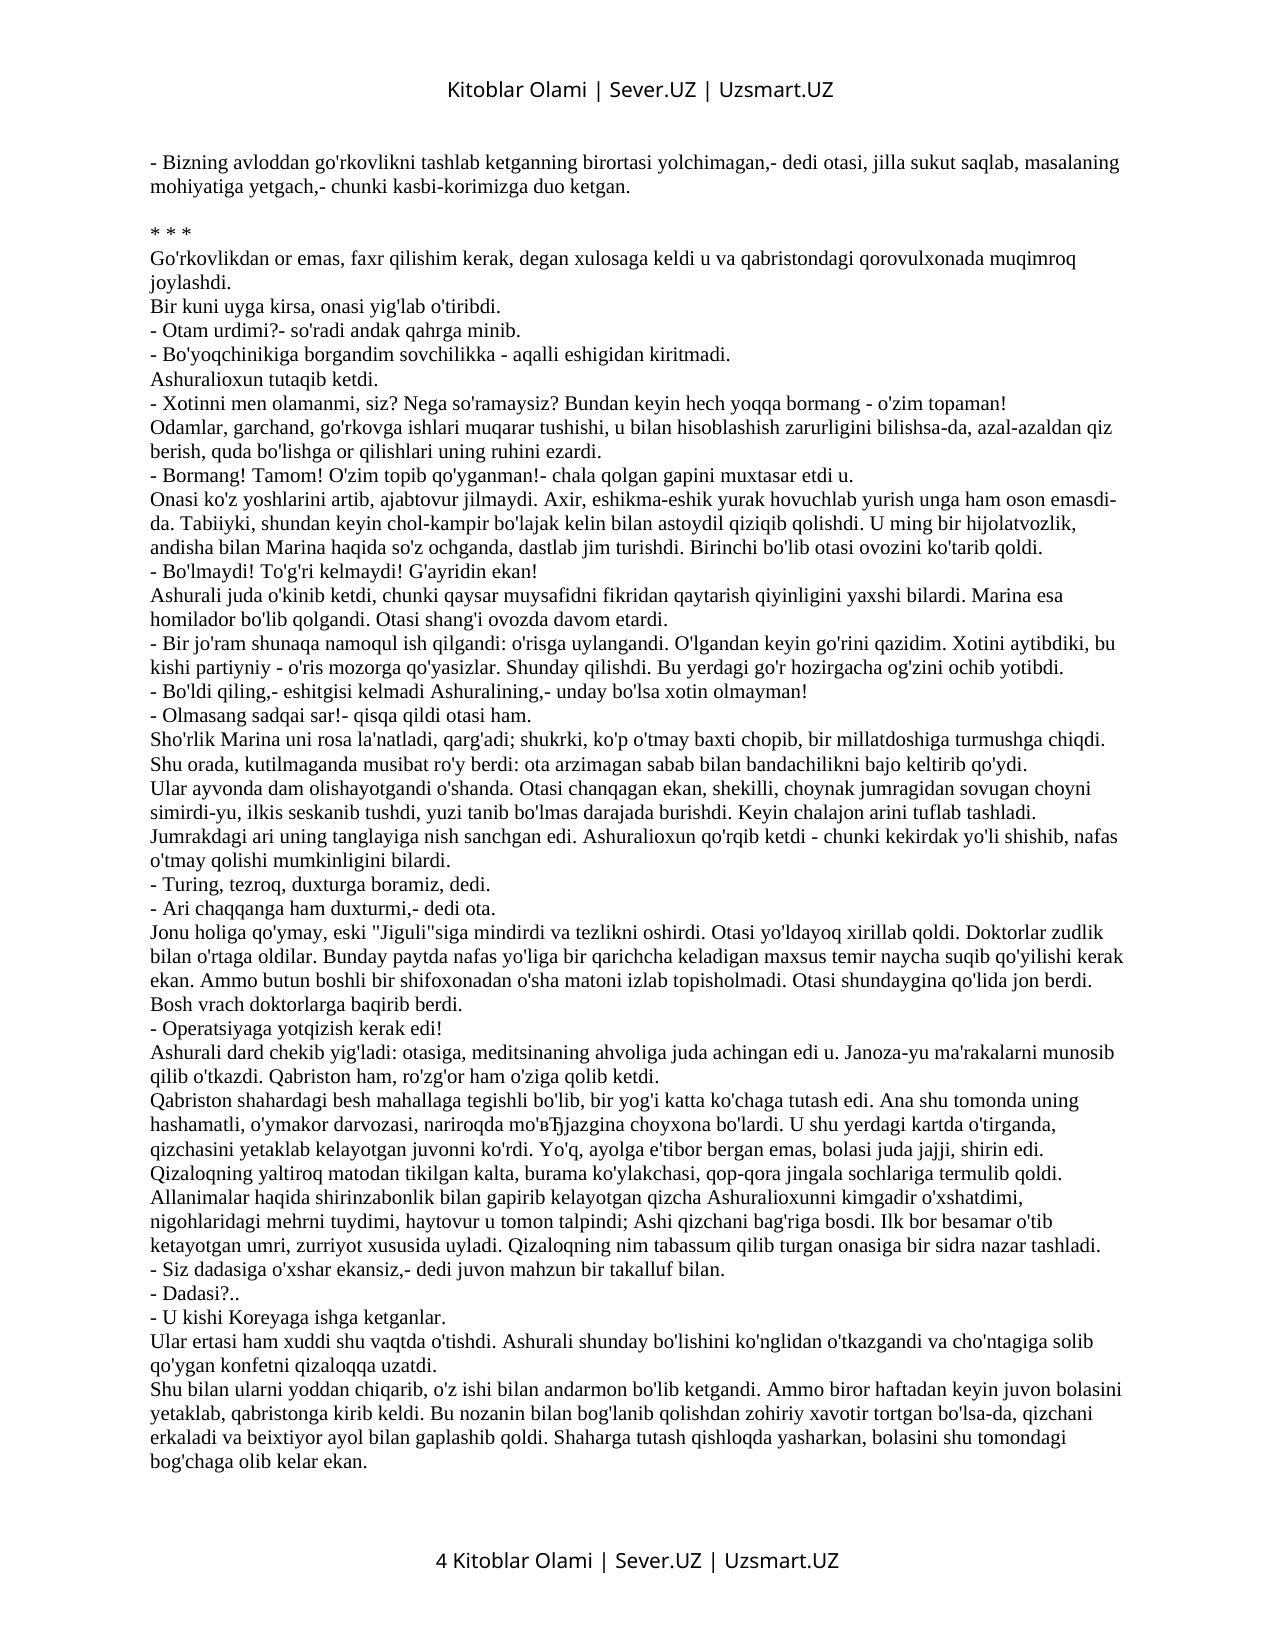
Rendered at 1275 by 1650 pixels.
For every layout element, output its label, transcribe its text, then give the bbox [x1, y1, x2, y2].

text Shu orada, kutilmaganda musibat ro'y berdi: ota arzimagan sabab bilan bandachilikni bajo keltirib qo'ydi. [150, 751, 1125, 776]
text Onasi ko'z yoshlarini artib, ajabtovur jilmaydi. Axir, eshikma-eshik yurak hovuchlab yurish unga ham oson emasdi-da. Tabiiyki, shundan keyin chol-kampir bo'lajak kelin bilan astoydil qiziqib qolishdi. U ming bir hijolatvozlik, andisha bilan Marina haqida so'z ochganda, dastlab jim turishdi. Birinchi bo'lib otasi ovozini ko'tarib qoldi. [150, 487, 1125, 559]
text Jonu holiga qo'ymay, eski "Jiguli"siga mindirdi va tezlikni oshirdi. Otasi yo'ldayoq xirillab qoldi. Doktorlar zudlik bilan o'rtaga oldilar. Bunday paytda nafas yo'liga bir qarichcha keladigan maxsus temir naycha suqib qo'yilishi kerak ekan. Ammo butun boshli bir shifoxonadan o'sha matoni izlab topisholmadi. Otasi shundaygina qo'lida jon berdi. Bosh vrach doktorlarga baqirib berdi. [150, 920, 1125, 1016]
text - Bo'yoqchinikiga borgandim sovchilikka - aqalli eshigidan kiritmadi. [150, 342, 1125, 366]
text Ashuralioxun tutaqib ketdi. [150, 366, 1125, 391]
text - Bir jo'ram shunaqa namoqul ish qilgandi: o'risga uylangandi. O'lgandan keyin go'rini qazidim. Xotini aytibdiki, bu kishi partiyniy - o'ris mozorga qo'yasizlar. Shunday qilishdi. Bu yerdagi go'r hozirgacha og'zini ochib yotibdi. [150, 631, 1125, 679]
text - Olmasang sadqai sar!- qisqa qildi otasi ham. [150, 703, 1125, 727]
text Odamlar, garchand, go'rkovga ishlari muqarar tushishi, u bilan hisoblashish zarurligini bilishsa-da, azal-azaldan qiz berish, quda bo'lishga or qilishlari uning ruhini ezardi. [150, 414, 1125, 463]
text - Ari chaqqanga ham duxturmi,- dedi ota. [150, 896, 1125, 920]
text Bir kuni uyga kirsa, onasi yig'lab o'tiribdi. [150, 294, 1125, 318]
text - Bizning avloddan go'rkovlikni tashlab ketganning birortasi yolchimagan,- dedi otasi, jilla sukut saqlab, masalaning mohiyatiga yetgach,- chunki kasbi-korimizga duo ketgan. [150, 150, 1125, 198]
text - Otam urdimi?- so'radi andak qahrga minib. [150, 318, 1125, 342]
text - Bormang! Tamom! O'zim topib qo'yganman!- chala qolgan gapini muxtasar etdi u. [150, 463, 1125, 487]
text - Turing, tezroq, duxturga boramiz, dedi. [150, 872, 1125, 896]
text Sho'rlik Marina uni rosa la'natladi, qarg'adi; shukrki, ko'p o'tmay baxti chopib, bir millatdoshiga turmushga chiqdi. [150, 727, 1125, 751]
text - U kishi Koreyaga ishga ketganlar. [150, 1305, 1125, 1329]
text * * * [150, 222, 1125, 246]
text Ashurali dard chekib yig'ladi: otasiga, meditsinaning ahvoliga juda achingan edi u. Janoza-yu ma'rakalarni munosib qilib o'tkazdi. Qabriston ham, ro'zg'or ham o'ziga qolib ketdi. [150, 1040, 1125, 1088]
text Ular ayvonda dam olishayotgandi o'shanda. Otasi chanqagan ekan, shekilli, choynak jumragidan sovugan choyni simirdi-yu, ilkis seskanib tushdi, yuzi tanib bo'lmas darajada burishdi. Keyin chalajon arini tuflab tashladi. Jumrakdagi ari uning tanglayiga nish sanchgan edi. Ashuralioxun qo'rqib ketdi - chunki kekirdak yo'li shishib, nafas o'tmay qolishi mumkinligini bilardi. [150, 776, 1125, 872]
text Qabriston shahardagi besh mahallaga tegishli bo'lib, bir yog'i katta ko'chaga tutash edi. Ana shu tomonda uning hashamatli, o'ymakor darvozasi, nariroqda mo'вЂjazgina choyxona bo'lardi. U shu yerdagi kartda o'tirganda, qizchasini yetaklab kelayotgan juvonni ko'rdi. Yo'q, ayolga e'tibor bergan emas, bolasi juda jajji, shirin edi. Qizaloqning yaltiroq matodan tikilgan kalta, burama ko'ylakchasi, qop-qora jingala sochlariga termulib qoldi. Allanimalar haqida shirinzabonlik bilan gapirib kelayotgan qizcha Ashuralioxunni kimgadir o'xshatdimi, nigohlaridagi mehrni tuydimi, haytovur u tomon talpindi; Ashi qizchani bag'riga bosdi. Ilk bor besamar o'tib ketayotgan umri, zurriyot xususida uyladi. Qizaloqning nim tabassum qilib turgan onasiga bir sidra nazar tashladi. [150, 1088, 1125, 1257]
text - Xotinni men olamanmi, siz? Nega so'ramaysiz? Bundan keyin hech yoqqa bormang - o'zim topaman! [150, 391, 1125, 414]
text - Bo'lmaydi! To'g'ri kelmaydi! G'ayridin ekan! [150, 559, 1125, 583]
text - Bo'ldi qiling,- eshitgisi kelmadi Ashuralining,- unday bo'lsa xotin olmayman! [150, 679, 1125, 703]
text - Siz dadasiga o'xshar ekansiz,- dedi juvon mahzun bir takalluf bilan. [150, 1257, 1125, 1281]
text Ashurali juda o'kinib ketdi, chunki qaysar muysafidni fikridan qaytarish qiyinligini yaxshi bilardi. Marina esa homilador bo'lib qolgandi. Otasi shang'i ovozda davom etardi. [150, 583, 1125, 631]
text - Operatsiyaga yotqizish kerak edi! [150, 1016, 1125, 1040]
text Shu bilan ularni yoddan chiqarib, o'z ishi bilan andarmon bo'lib ketgandi. Ammo biror haftadan keyin juvon bolasini yetaklab, qabristonga kirib keldi. Bu nozanin bilan bog'lanib qolishdan zohiriy xavotir tortgan bo'lsa-da, qizchani erkaladi va beixtiyor ayol bilan gaplashib qoldi. Shaharga tutash qishloqda yasharkan, bolasini shu tomondagi bog'chaga olib kelar ekan. [150, 1377, 1125, 1473]
text Ular ertasi ham xuddi shu vaqtda o'tishdi. Ashurali shunday bo'lishini ko'nglidan o'tkazgandi va cho'ntagiga solib qo'ygan konfetni qizaloqqa uzatdi. [150, 1329, 1125, 1377]
text Go'rkovlikdan or emas, faxr qilishim kerak, degan xulosaga keldi u va qabristondagi qorovulxonada muqimroq joylashdi. [150, 246, 1125, 294]
text - Dadasi?.. [150, 1281, 1125, 1305]
